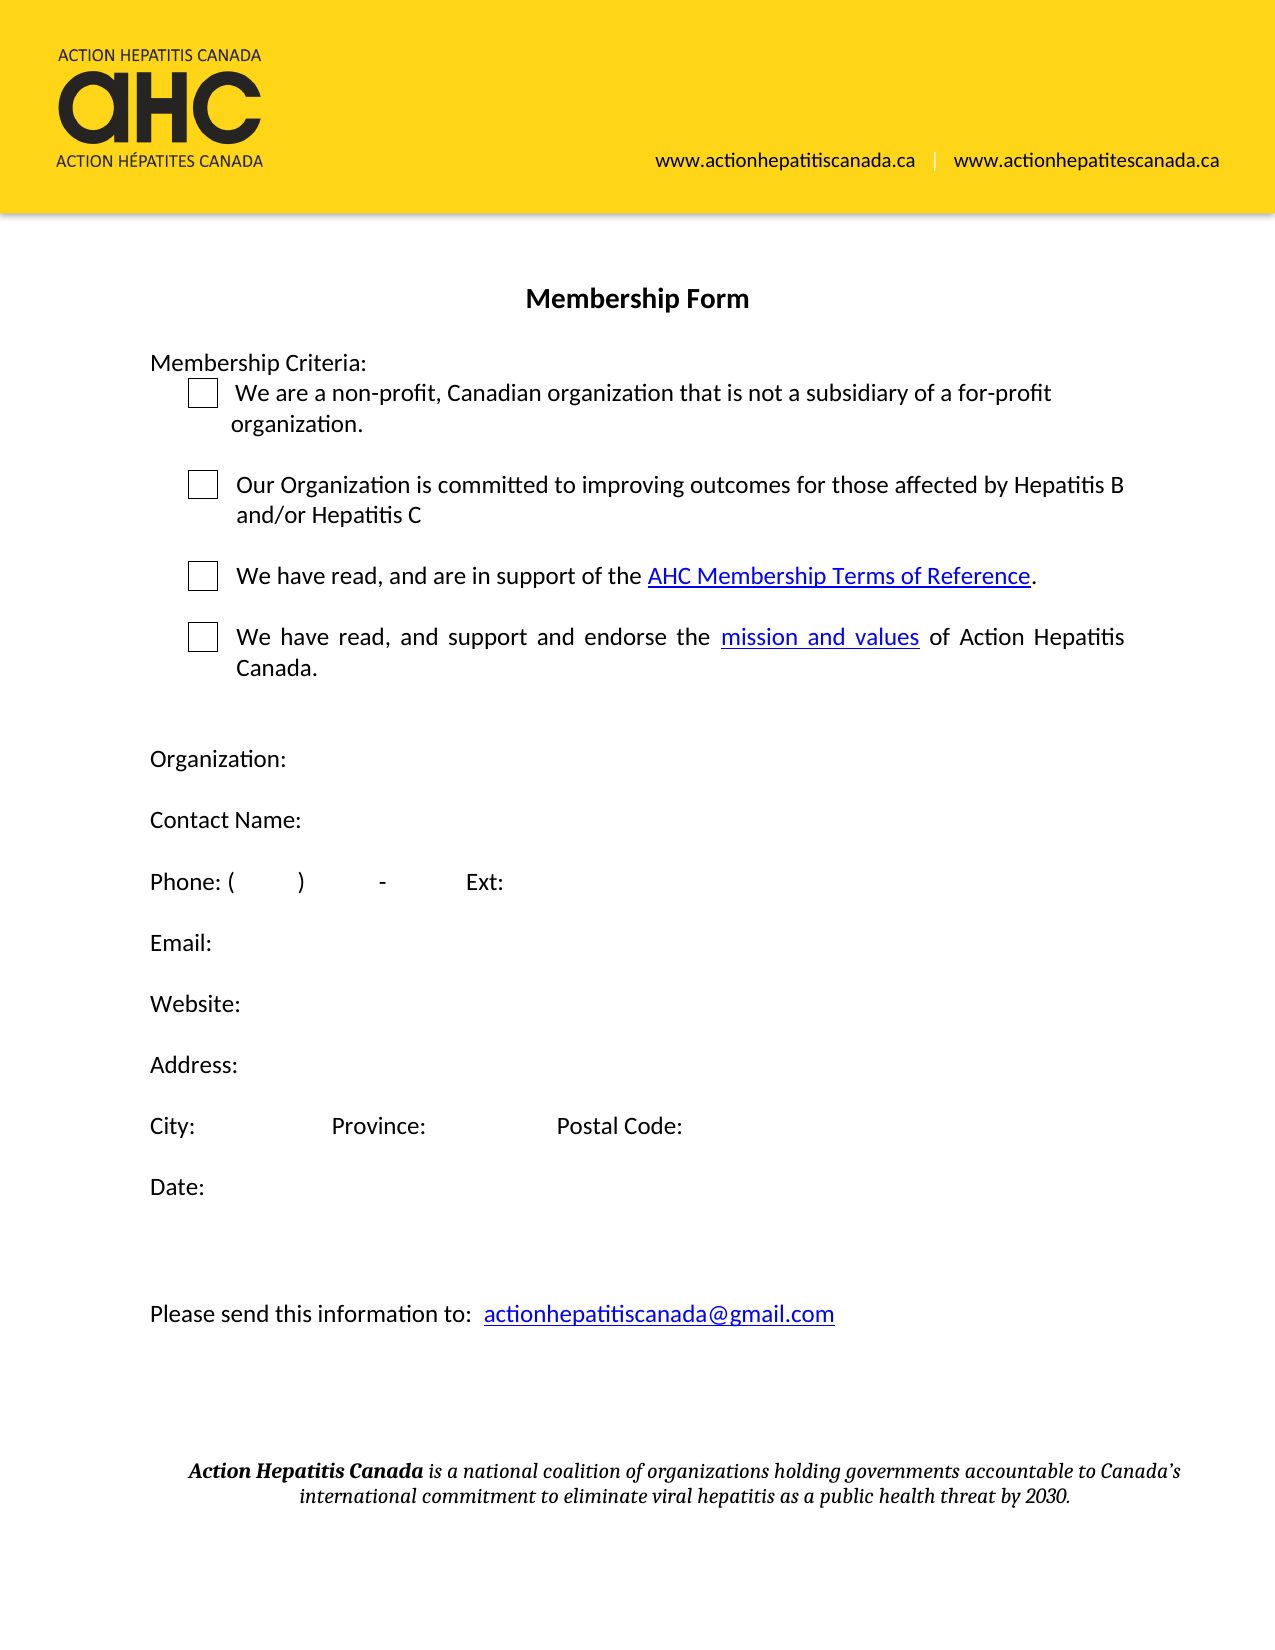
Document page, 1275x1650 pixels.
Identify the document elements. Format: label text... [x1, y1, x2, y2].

text Email: [150, 927, 1125, 957]
text Date: [150, 1171, 1125, 1201]
text Contact Name: [150, 804, 1125, 835]
text Phone: ( ) - Ext: [150, 866, 1125, 896]
text Address: [150, 1049, 1125, 1079]
text We have read, and support and endorse the mission and values of Action Hepatitis Canada. [187, 621, 1125, 682]
text Membership Criteria: [150, 347, 1125, 377]
text Website: [150, 988, 1125, 1018]
text City: Province: Postal Code: [150, 1110, 1123, 1140]
text Our Organization is committed to improving outcomes for those affected by Hepatitis B and/or Hepatitis C [187, 469, 1125, 530]
text We have read, and are in support of the AHC Membership Terms of Reference. [187, 560, 1125, 591]
text Organization: [150, 743, 1125, 774]
text We are a non-profit, Canadian organization that is not a subsidiary of a for-profit [187, 377, 1125, 408]
picture [56, 49, 263, 167]
text Membership Form [150, 281, 1125, 316]
text Please send this information to: actionhepatitiscanada@gmail.com [150, 1298, 1125, 1329]
text organization. [187, 408, 1125, 438]
